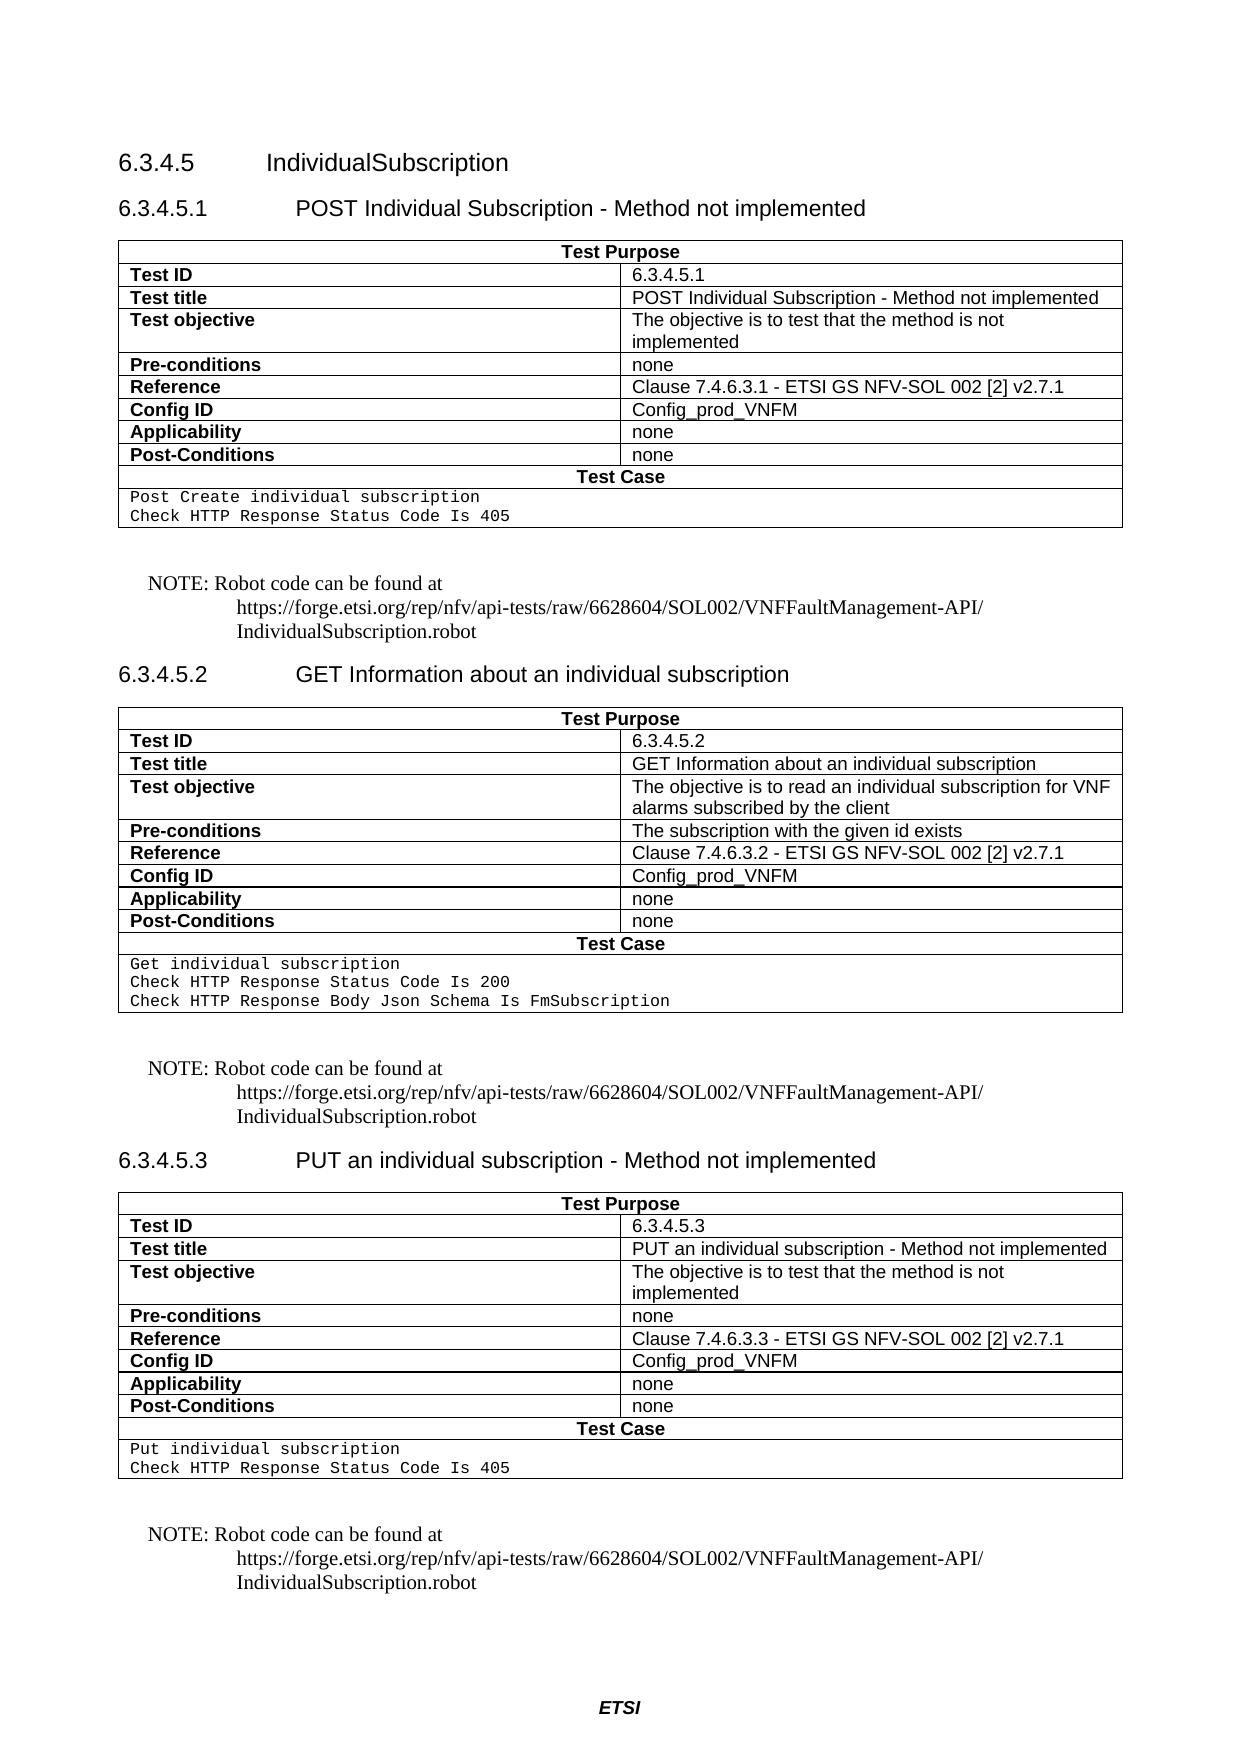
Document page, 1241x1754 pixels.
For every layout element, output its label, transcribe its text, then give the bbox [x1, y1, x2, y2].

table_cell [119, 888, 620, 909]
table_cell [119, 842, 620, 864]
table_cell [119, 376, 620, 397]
text NOTE: Robot code can be found at https://forge.etsi.org/rep/nfv/api-tests/raw/6628604/SOL002/VNFFaultManagement-API/IndividualSubscription.robot [148, 1522, 1122, 1594]
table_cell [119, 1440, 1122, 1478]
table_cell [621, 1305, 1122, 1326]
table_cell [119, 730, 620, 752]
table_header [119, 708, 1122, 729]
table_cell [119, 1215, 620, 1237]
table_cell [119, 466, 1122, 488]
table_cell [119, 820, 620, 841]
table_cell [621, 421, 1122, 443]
text NOTE: Robot code can be found at https://forge.etsi.org/rep/nfv/api-tests/raw/6628604/SOL002/VNFFaultManagement-API/IndividualSubscription.robot [148, 1056, 1122, 1128]
subtitle 6.3.4.5.2 GET Information about an individual subscription [118, 661, 1122, 688]
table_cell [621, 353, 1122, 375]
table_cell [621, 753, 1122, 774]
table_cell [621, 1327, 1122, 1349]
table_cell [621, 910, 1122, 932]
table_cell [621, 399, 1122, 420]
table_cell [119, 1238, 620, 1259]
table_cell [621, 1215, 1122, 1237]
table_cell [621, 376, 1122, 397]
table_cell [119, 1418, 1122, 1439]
text NOTE: Robot code can be found at https://forge.etsi.org/rep/nfv/api-tests/raw/6628604/SOL002/VNFFaultManagement-API/IndividualSubscription.robot [148, 571, 1122, 643]
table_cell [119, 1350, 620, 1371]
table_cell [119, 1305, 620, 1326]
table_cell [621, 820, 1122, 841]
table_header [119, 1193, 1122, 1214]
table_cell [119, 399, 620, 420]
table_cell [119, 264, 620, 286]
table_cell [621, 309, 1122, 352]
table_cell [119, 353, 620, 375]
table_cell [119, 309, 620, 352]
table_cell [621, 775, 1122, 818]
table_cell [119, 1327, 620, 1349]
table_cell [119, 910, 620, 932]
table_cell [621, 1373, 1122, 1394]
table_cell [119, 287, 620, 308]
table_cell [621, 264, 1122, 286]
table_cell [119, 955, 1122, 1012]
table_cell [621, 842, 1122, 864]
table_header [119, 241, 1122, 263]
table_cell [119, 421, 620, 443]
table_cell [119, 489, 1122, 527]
subtitle 6.3.4.5.3 PUT an individual subscription - Method not implemented [118, 1147, 1122, 1173]
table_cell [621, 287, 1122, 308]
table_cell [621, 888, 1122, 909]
subtitle 6.3.4.5.1 POST Individual Subscription - Method not implemented [118, 195, 1122, 222]
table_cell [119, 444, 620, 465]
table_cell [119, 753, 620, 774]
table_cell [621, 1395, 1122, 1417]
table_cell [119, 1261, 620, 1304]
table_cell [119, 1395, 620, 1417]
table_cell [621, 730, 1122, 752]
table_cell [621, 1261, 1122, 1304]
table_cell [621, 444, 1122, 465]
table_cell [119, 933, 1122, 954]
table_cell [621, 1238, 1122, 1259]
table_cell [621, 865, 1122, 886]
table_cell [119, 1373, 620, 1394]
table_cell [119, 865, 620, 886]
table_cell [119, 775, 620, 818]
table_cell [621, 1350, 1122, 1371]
subtitle 6.3.4.5 IndividualSubscription [118, 148, 1122, 176]
